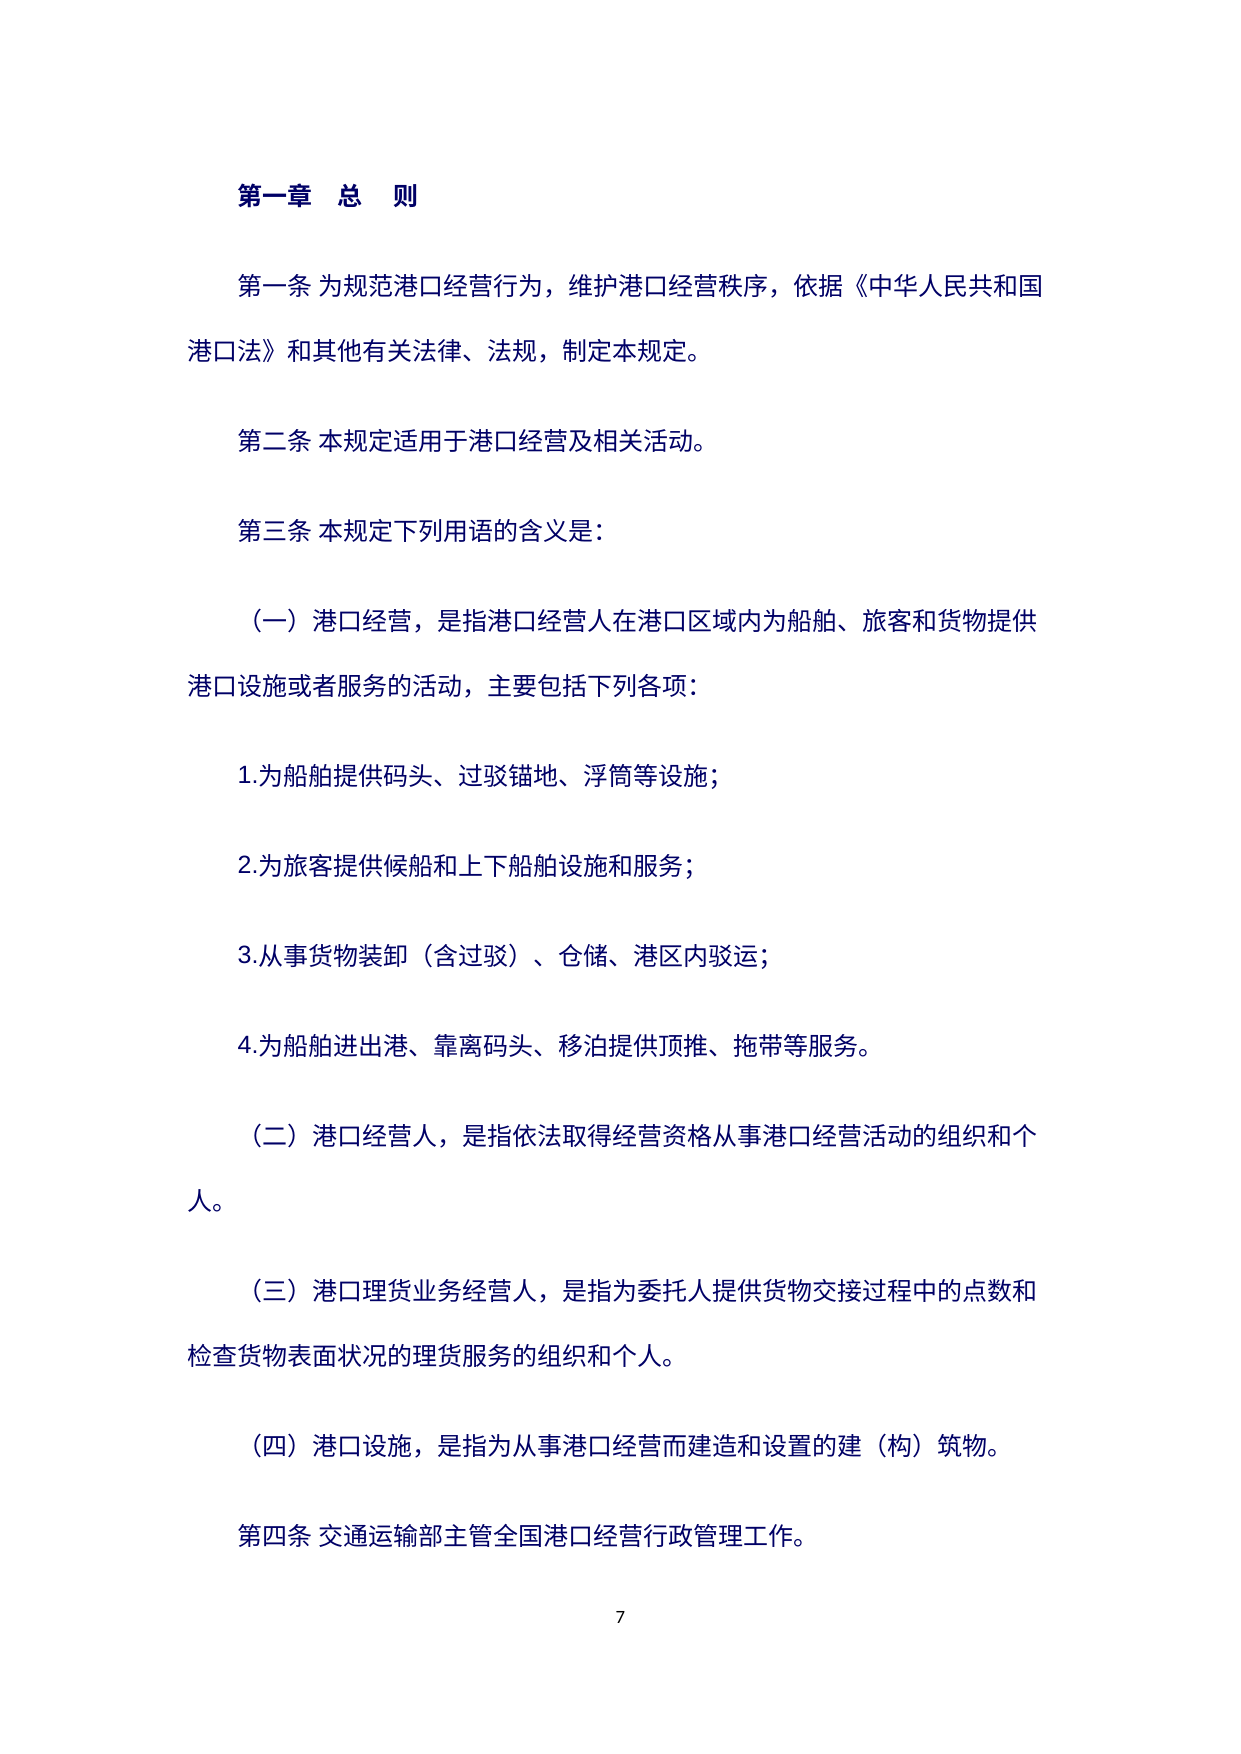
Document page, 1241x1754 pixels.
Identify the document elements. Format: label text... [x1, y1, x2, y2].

text 1.为船舶提供码头、过驳锚地、浮筒等设施； [187, 742, 1053, 807]
text 第三条 本规定下列用语的含义是： [187, 497, 1053, 562]
text （四）港口设施，是指为从事港口经营而建造和设置的建（构）筑物。 [187, 1412, 1053, 1477]
text （一）港口经营，是指港口经营人在港口区域内为船舶、旅客和货物提供港口设施或者服务的活动，主要包括下列各项： [187, 587, 1053, 717]
text 4.为船舶进出港、靠离码头、移泊提供顶推、拖带等服务。 [187, 1012, 1053, 1077]
text 3.从事货物装卸（含过驳）、仓储、港区内驳运； [187, 922, 1053, 987]
text 第一条 为规范港口经营行为，维护港口经营秩序，依据《中华人民共和国港口法》和其他有关法律、法规，制定本规定。 [187, 252, 1053, 382]
text 2.为旅客提供候船和上下船舶设施和服务； [187, 832, 1053, 897]
text （二）港口经营人，是指依法取得经营资格从事港口经营活动的组织和个人。 [187, 1102, 1053, 1232]
text （三）港口理货业务经营人，是指为委托人提供货物交接过程中的点数和检查货物表面状况的理货服务的组织和个人。 [187, 1257, 1053, 1387]
text 第一章 总 则 [187, 162, 1053, 227]
text 第二条 本规定适用于港口经营及相关活动。 [187, 407, 1053, 472]
text 第四条 交通运输部主管全国港口经营行政管理工作。 [187, 1502, 1053, 1567]
